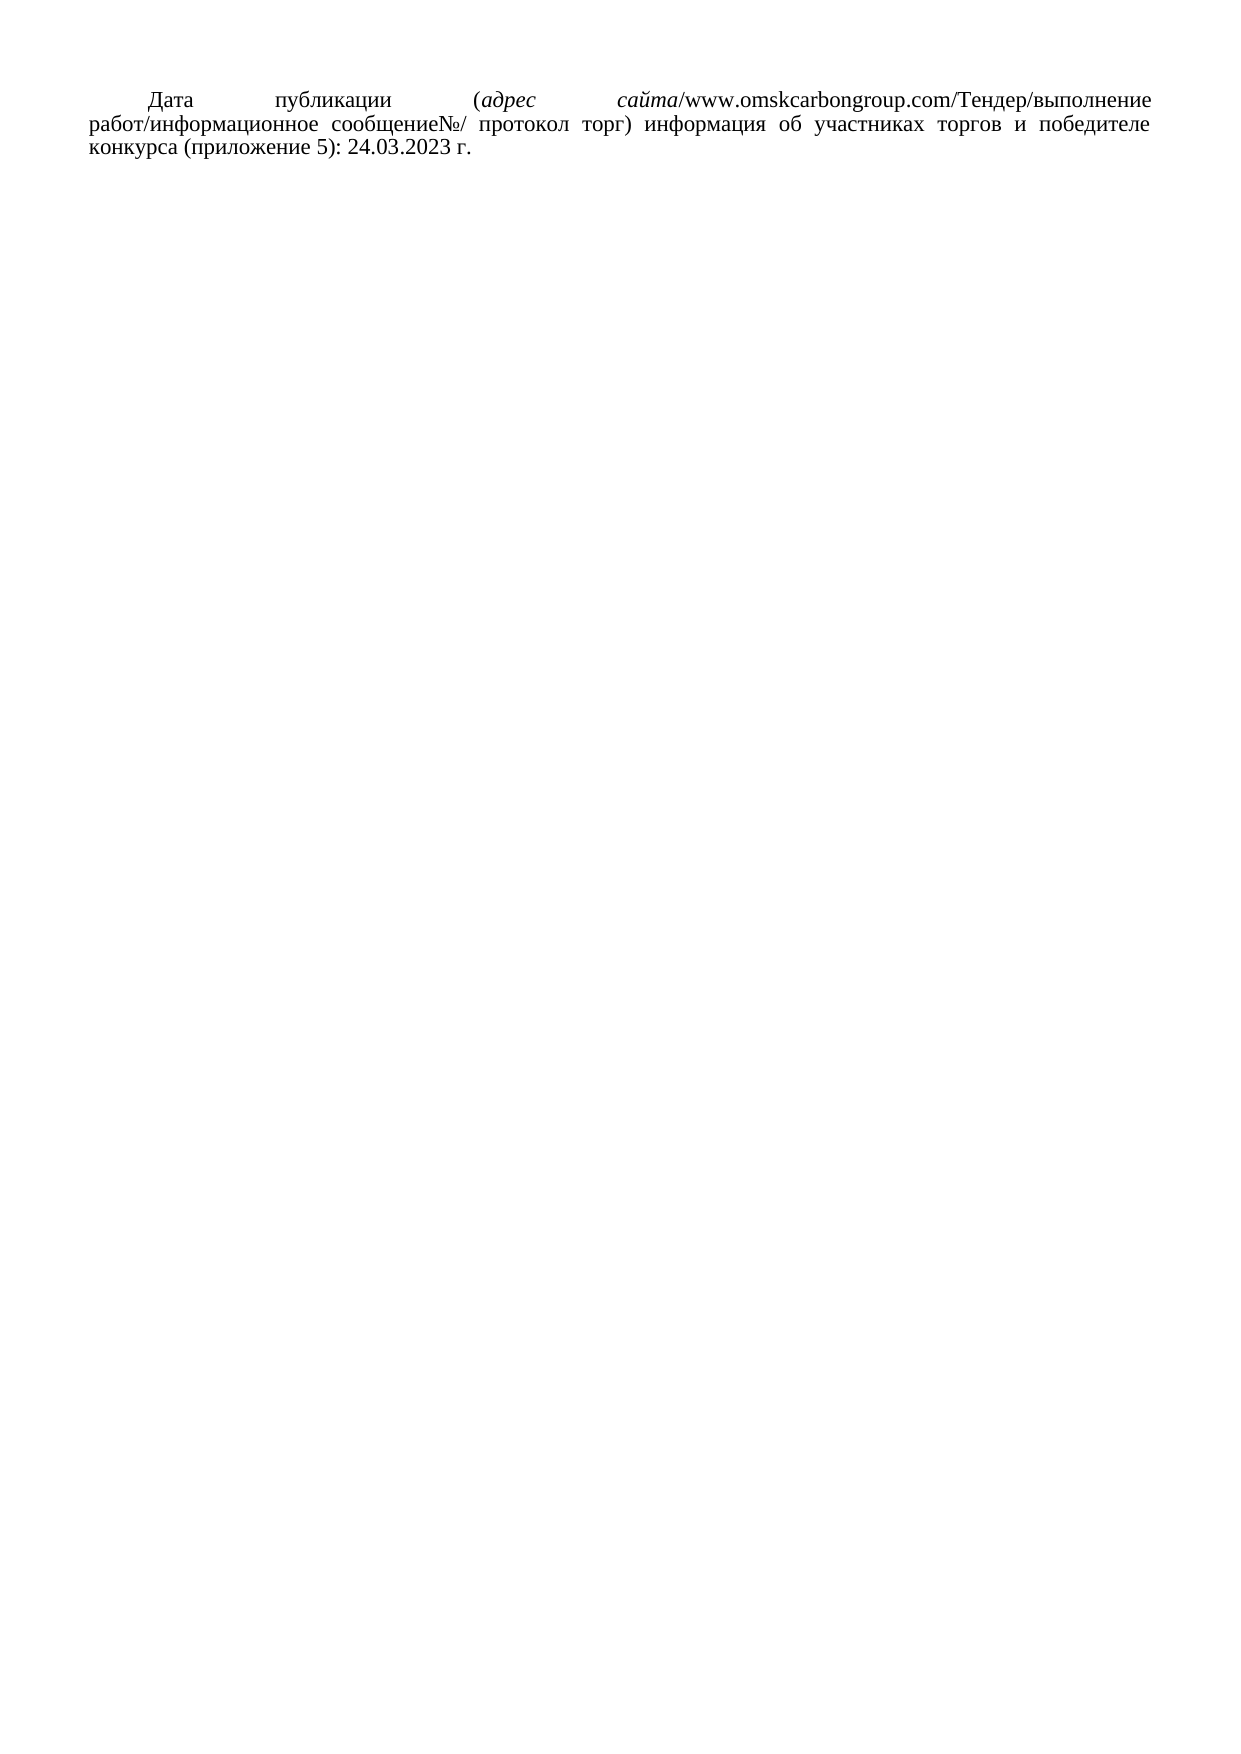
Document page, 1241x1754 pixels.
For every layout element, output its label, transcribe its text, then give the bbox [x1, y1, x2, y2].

text Дата публикации (адрес сайта/www.omskcarbongroup.com/Тендер/выполнение работ/информационное сообщение№/ протокол торг) информация об участниках торгов и победителе конкурса (приложение 5): 24.03.2023 г. [89, 89, 1152, 159]
